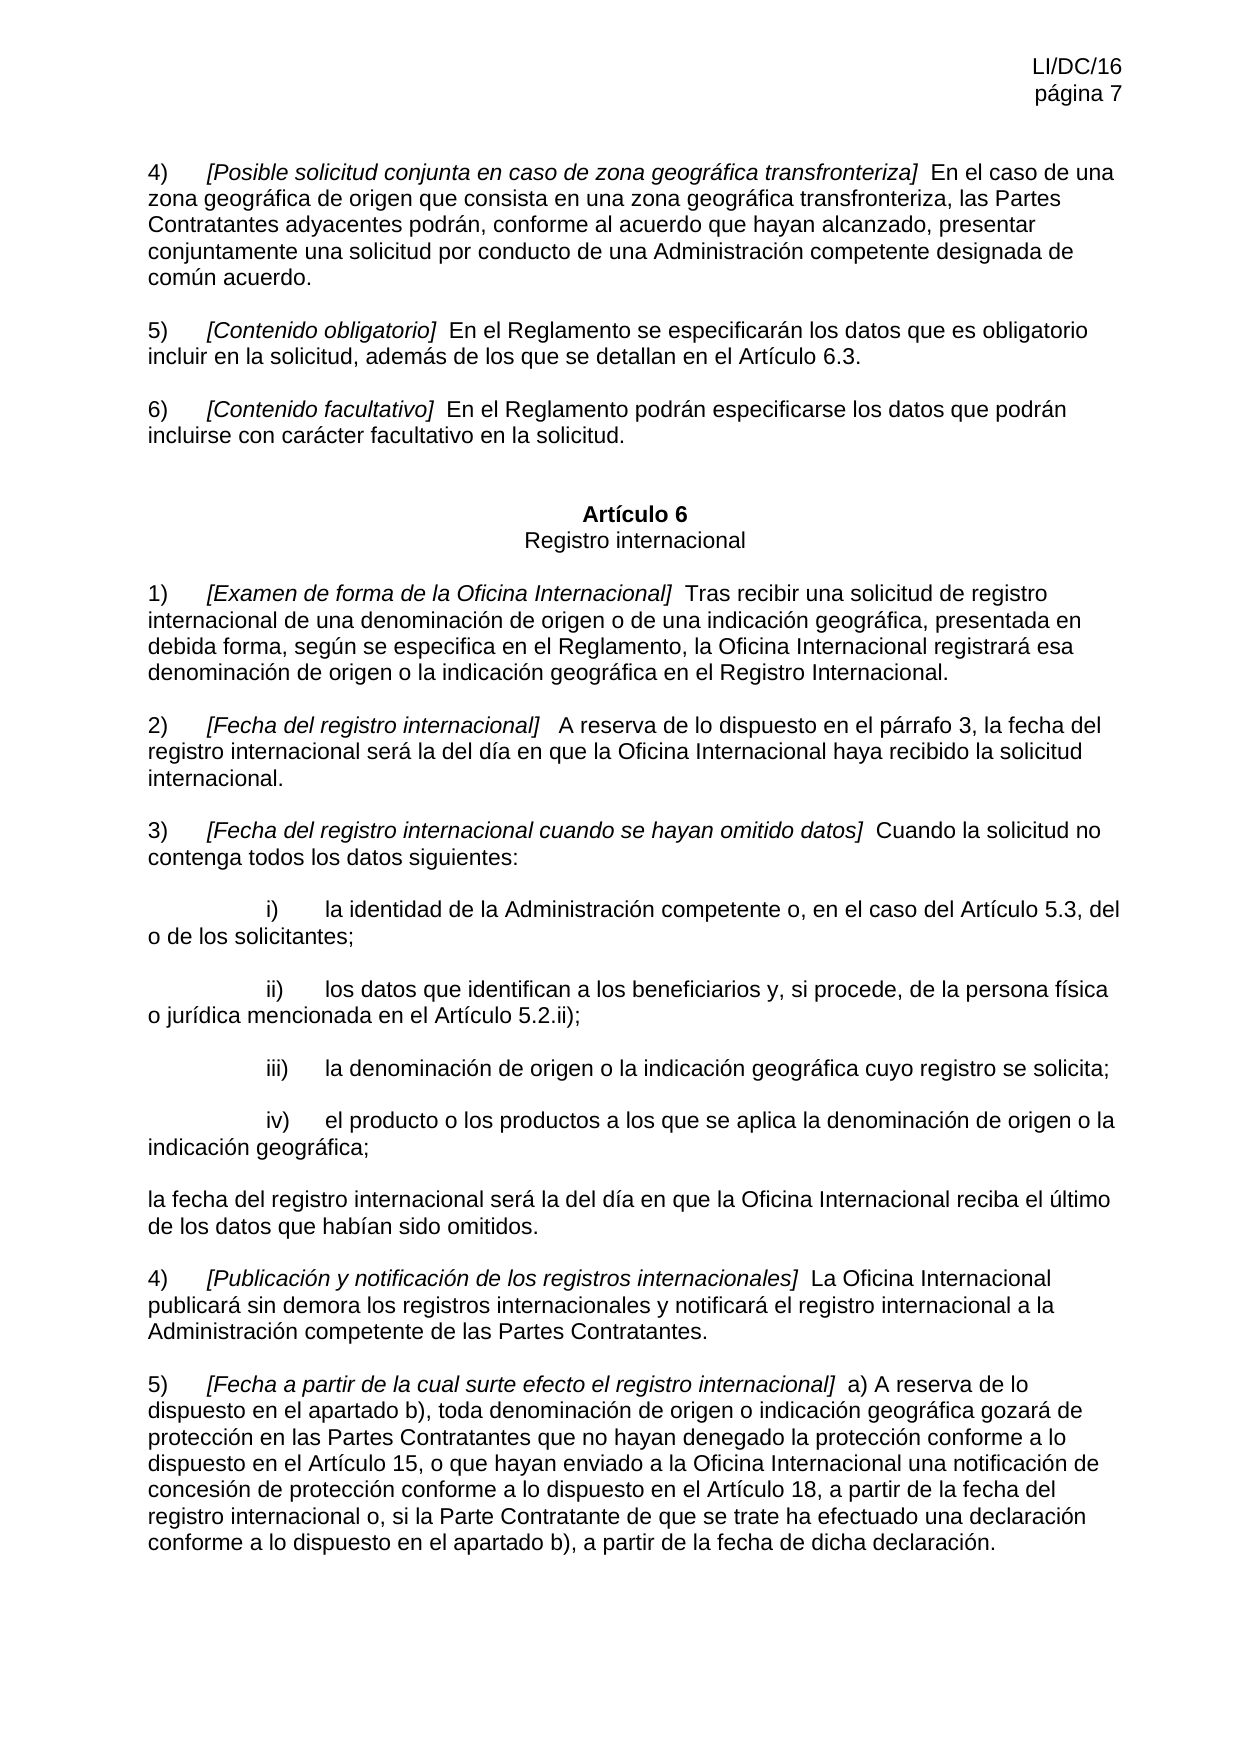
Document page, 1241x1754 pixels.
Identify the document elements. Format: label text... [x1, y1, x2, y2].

text 2) [Fecha del registro internacional] A reserva de lo dispuesto en el párrafo 3, la fecha del registro internacional será la del día en que la Oficina Internacional haya recibido la solicitud internacional. [148, 712, 1122, 791]
text 5) [Fecha a partir de la cual surte efecto el registro internacional] a) A reserva de lo dispuesto en el apartado b), toda denominación de origen o indicación geográfica gozará de protección en las Partes Contratantes que no hayan denegado la protección conforme a lo dispuesto en el Artículo 15, o que hayan enviado a la Oficina Internacional una notificación de concesión de protección conforme a lo dispuesto en el Artículo 18, a partir de la fecha del registro internacional o, si la Parte Contratante de que se trate ha efectuado una declaración conforme a lo dispuesto en el apartado b), a partir de la fecha de dicha declaración. [148, 1371, 1122, 1555]
text ii) los datos que identifican a los beneficiarios y, si procede, de la persona física o jurídica mencionada en el Artículo 5.2.ii); [148, 976, 1122, 1028]
text Registro internacional [148, 527, 1122, 554]
text 5) [Contenido obligatorio] En el Reglamento se especificarán los datos que es obligatorio incluir en la solicitud, además de los que se detallan en el Artículo 6.3. [148, 317, 1122, 369]
text 4) [Publicación y notificación de los registros internacionales] La Oficina Internacional publicará sin demora los registros internacionales y notificará el registro internacional a la Administración competente de las Partes Contratantes. [148, 1265, 1122, 1344]
text i) la identidad de la Administración competente o, en el caso del Artículo 5.3, del o de los solicitantes; [148, 896, 1122, 949]
text 1) [Examen de forma de la Oficina Internacional] Tras recibir una solicitud de registro internacional de una denominación de origen o de una indicación geográfica, presentada en debida forma, según se especifica en el Reglamento, la Oficina Internacional registrará esa denominación de origen o la indicación geográfica en el Registro Internacional. [148, 580, 1122, 686]
text 4) [Posible solicitud conjunta en caso de zona geográfica transfronteriza] En el caso de una zona geográfica de origen que consista en una zona geográfica transfronteriza, las Partes Contratantes adyacentes podrán, conforme al acuerdo que hayan alcanzado, presentar conjuntamente una solicitud por conducto de una Administración competente designada de común acuerdo. [148, 158, 1122, 290]
text Artículo 6 [148, 501, 1122, 527]
text iv) el producto o los productos a los que se aplica la denominación de origen o la indicación geográfica; [148, 1107, 1122, 1160]
text 6) [Contenido facultativo] En el Reglamento podrán especificarse los datos que podrán incluirse con carácter facultativo en la solicitud. [148, 396, 1122, 448]
text la fecha del registro internacional será la del día en que la Oficina Internacional reciba el último de los datos que habían sido omitidos. [148, 1186, 1122, 1239]
text 3) [Fecha del registro internacional cuando se hayan omitido datos] Cuando la solicitud no contenga todos los datos siguientes: [148, 817, 1122, 870]
text iii) la denominación de origen o la indicación geográfica cuyo registro se solicita; [148, 1054, 1122, 1081]
